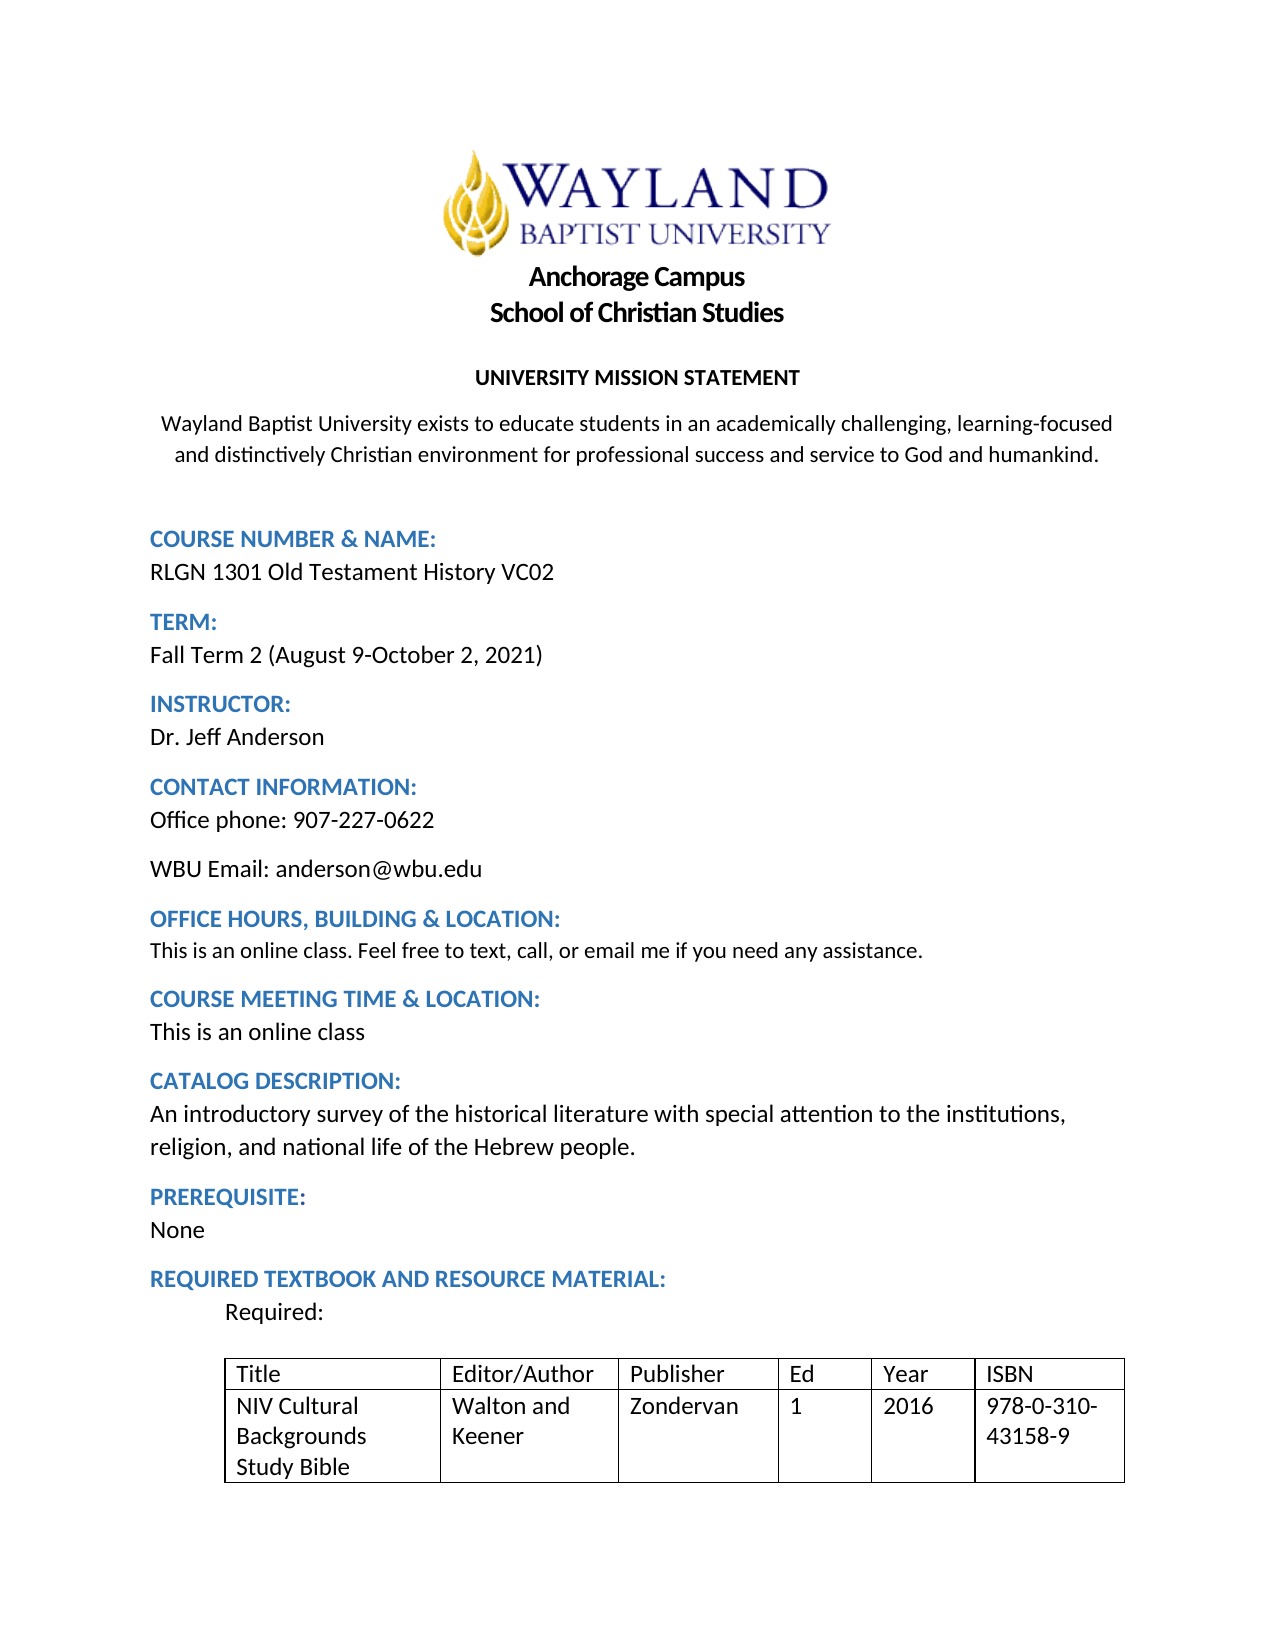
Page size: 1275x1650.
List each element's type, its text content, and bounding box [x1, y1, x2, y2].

text Wayland Baptist University exists to educate students in an academically challenging, learning-focused and distinctively Christian environment for professional success and service to God and humankind. [150, 409, 1125, 468]
text WBU Email: anderson@wbu.edu [150, 854, 1125, 884]
title Anchorage Campus [150, 258, 1125, 294]
table_header Title [226, 1359, 440, 1389]
table_cell 2016 [872, 1390, 974, 1482]
text This is an online class [150, 1016, 1125, 1046]
picture [442, 150, 833, 257]
table_cell 1 [779, 1390, 871, 1482]
subtitle CONTACT INFORMATION: [150, 771, 1125, 802]
subtitle CATALOG DESCRIPTION: [150, 1066, 1125, 1096]
table_header Publisher [619, 1359, 778, 1389]
subtitle COURSE NUMBER & NAME: [150, 524, 1125, 554]
text RLGN 1301 Old Testament History VC02 [150, 557, 1125, 587]
text An introductory survey of the historical literature with special attention to the institutions, religion, and national life of the Hebrew people. [150, 1098, 1125, 1162]
subtitle OFFICE HOURS, BUILDING & LOCATION: [150, 903, 1125, 934]
table_header Year [872, 1359, 974, 1389]
text Dr. Jeff Anderson [150, 722, 1125, 752]
text Fall Term 2 (August 9-October 2, 2021) [150, 639, 1125, 669]
subtitle TERM: [150, 606, 1125, 637]
table_cell NIV Cultural Backgrounds Study Bible [226, 1390, 440, 1482]
text None [150, 1214, 1125, 1244]
table_header ISBN [976, 1359, 1124, 1389]
text Office phone: 907-227-0622 [150, 804, 1125, 834]
subtitle PREREQUISITE: [150, 1181, 1125, 1211]
text Required: [225, 1296, 1125, 1327]
title School of Christian Studies [150, 294, 1125, 330]
table_header Editor/Author [441, 1359, 618, 1389]
text This is an online class. Feel free to text, call, or email me if you need any assistance. [150, 936, 1125, 964]
subtitle INSTRUCTOR: [150, 689, 1125, 719]
table_cell Walton and Keener [441, 1390, 618, 1482]
text UNIVERSITY MISSION STATEMENT [150, 363, 1125, 391]
table_header Ed [779, 1359, 871, 1389]
subtitle COURSE MEETING TIME & LOCATION: [150, 983, 1125, 1013]
table_cell 978-0-310-43158-9 [976, 1390, 1124, 1482]
subtitle REQUIRED TEXTBOOK AND RESOURCE MATERIAL: [150, 1263, 1125, 1294]
table_cell Zondervan [619, 1390, 778, 1482]
